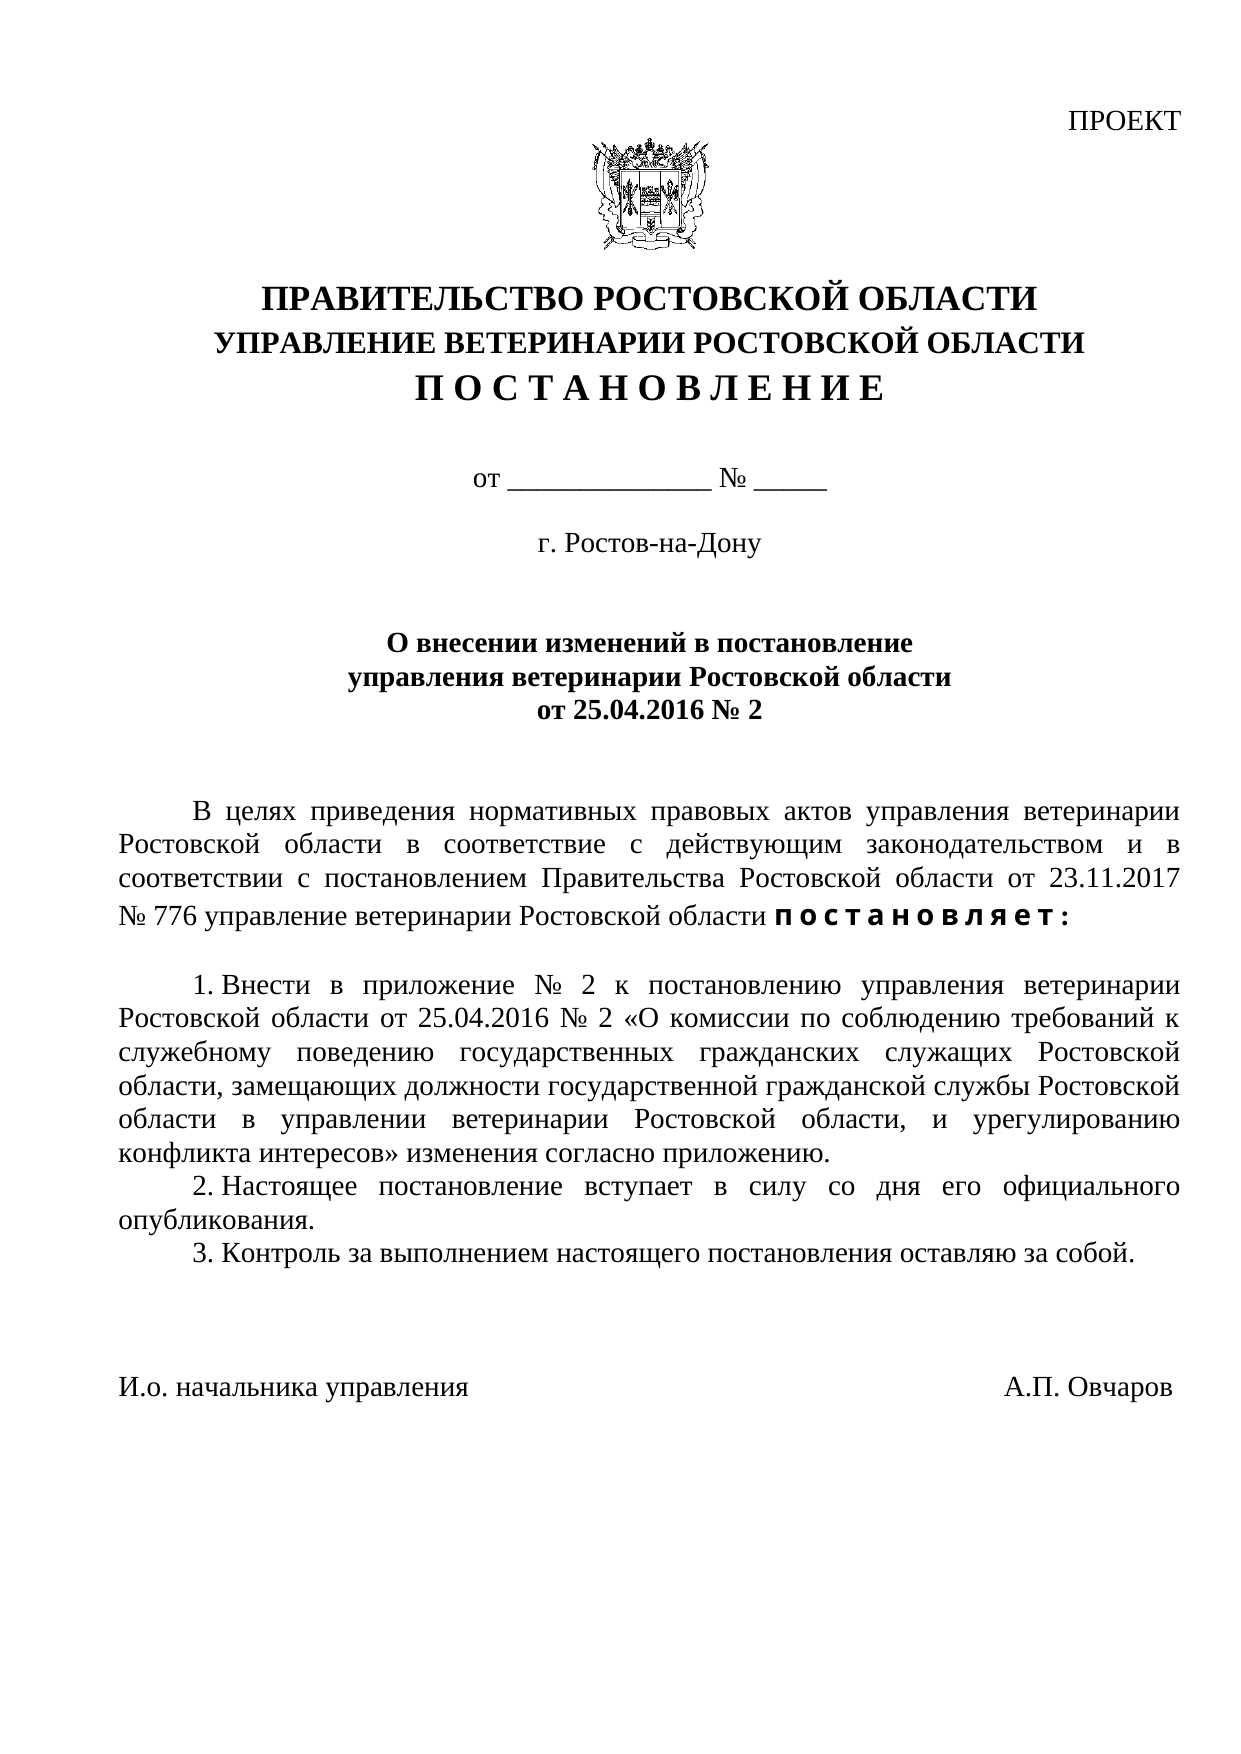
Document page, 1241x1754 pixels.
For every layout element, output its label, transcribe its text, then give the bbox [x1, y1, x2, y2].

text УПРАВЛЕНИЕ ВЕТЕРИНАРИИ РОСТОВСКОЙ ОБЛАСТИ [118, 324, 1181, 360]
text И.о. начальника управления А.П. Овчаров [118, 1369, 1181, 1403]
text управления ветеринарии Ростовской области от 25.04.2016 № 2 [118, 659, 1181, 726]
text П О С Т А Н О В Л Е Н И Е [118, 365, 1181, 408]
text ПРОЕКТ [118, 103, 1181, 137]
picture [590, 137, 709, 250]
text от ______________ _____ [118, 460, 1181, 494]
text В целях приведения нормативных правовых актов управления ветеринарии Ростовской области в соответствие с действующим законодательством и в соответствии с постановлением Правительства Ростовской области от 23.11.2017 № 776 управление ветеринарии Ростовской области постановляет: [118, 793, 1181, 933]
text 1. Внести в приложение № 2 к постановлению управления ветеринарии Ростовской области от 25.04.2016 № 2 «О комиссии по соблюдению требований к служебному поведению государственных гражданских служащих Ростовской области, замещающих должности государственной гражданской службы Ростовской области в управлении ветеринарии Ростовской области, и урегулированию конфликта интересов» изменения согласно приложению. [118, 967, 1181, 1168]
text О внесении изменений в постановление [118, 625, 1181, 659]
text 3. Контроль за выполнением настоящего постановления оставляю за собой. [118, 1235, 1181, 1269]
text 2. Настоящее постановление вступает в силу со дня его официального опубликования. [118, 1168, 1181, 1235]
text ПРАВИТЕЛЬСТВО РОСТОВСКОЙ ОБЛАСТИ [118, 277, 1181, 318]
text г. Ростов-на-Дону [118, 525, 1181, 558]
